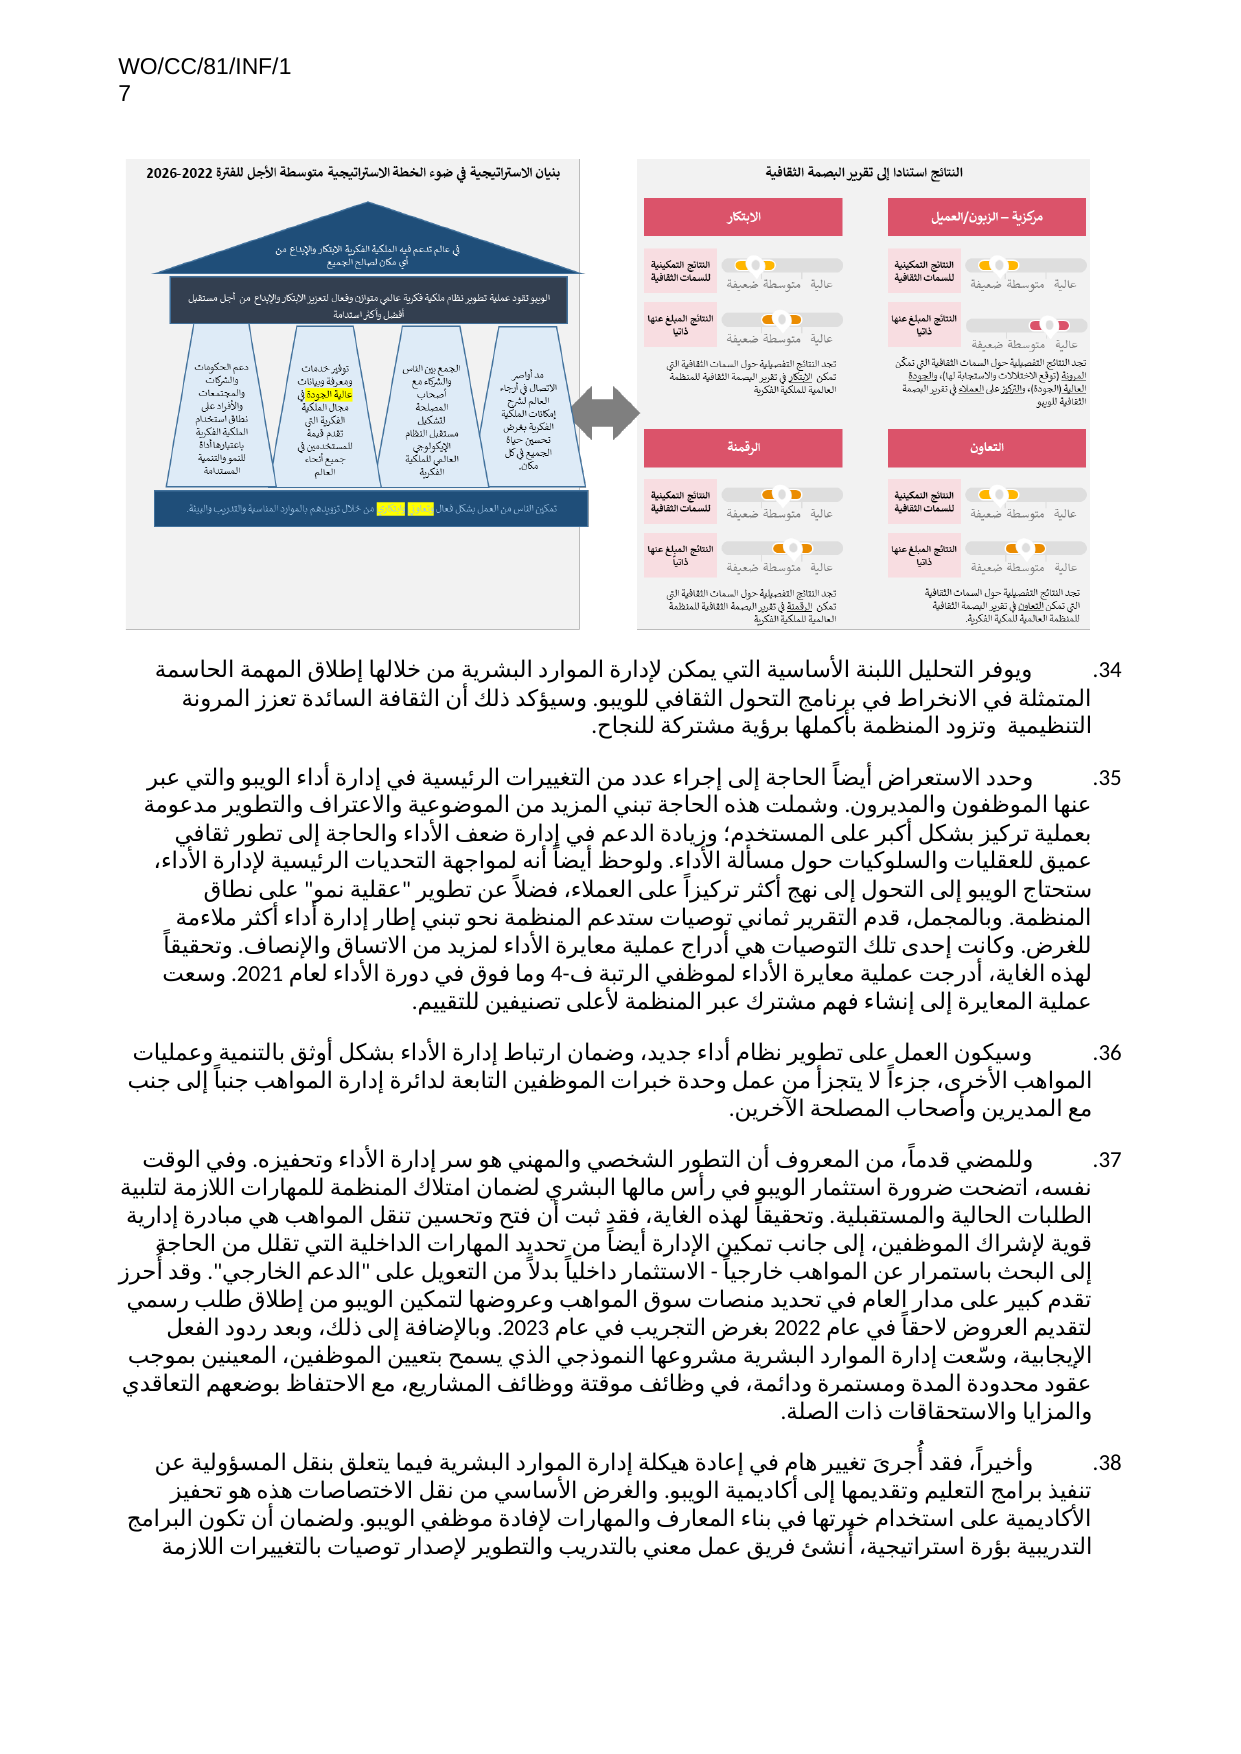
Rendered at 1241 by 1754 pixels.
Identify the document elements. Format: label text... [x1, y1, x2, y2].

list ويوفر التحليل اللبنة الأساسية التي يمكن لإدارة الموارد البشرية من خلالها إطلاق المهمة الحاسمة المتمثلة في الانخراط في برنامج التحول الثقافي للويبو. وسيؤكد ذلك أن الثقافة السائدة تعزز المرونة التنظيمية وتزود المنظمة بأكملها برؤية مشتركة للنجاح. [118, 656, 1092, 740]
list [118, 1448, 1092, 1560]
list وحدد الاستعراض أيضاً الحاجة إلى إجراء عدد من التغييرات الرئيسية في إدارة أداء الويبو والتي عبر عنها الموظفون والمديرون. وشملت هذه الحاجة تبني المزيد من الموضوعية والاعتراف والتطوير مدعومة بعملية تركيز بشكل أكبر على المستخدم؛ وزيادة الدعم في إدارة ضعف الأداء والحاجة إلى تطور ثقافي عميق للعقليات والسلوكيات حول مسألة الأداء. ولوحظ أيضاً أنه لمواجهة التحديات الرئيسية لإدارة الأداء، ستحتاج الويبو إلى التحول إلى نهج أكثر تركيزاً على العملاء، فضلاً عن تطوير "عقلية نمو" على نطاق المنظمة. وبالمجمل، قدم التقرير ثماني توصيات ستدعم المنظمة نحو تبني إطار إدارة أداء أكثر ملاءمة للغرض. وكانت إحدى تلك التوصيات هي أدراج عملية معايرة الأداء لمزيد من الاتساق والإنصاف. وتحقيقاً لهذه الغاية، أدرجت عملية معايرة الأداء لموظفي الرتبة ف-4 وما فوق في دورة الأداء لعام 2021. وسعت عملية المعايرة إلى إنشاء فهم مشترك عبر المنظمة لأعلى تصنيفين للتقييم. [118, 763, 1092, 1015]
list وللمضي قدماً، من المعروف أن التطور الشخصي والمهني هو سر إدارة الأداء وتحفيزه. وفي الوقت نفسه، اتضحت ضرورة استثمار الويبو في رأس مالها البشري لضمان امتلاك المنظمة للمهارات اللازمة لتلبية الطلبات الحالية والمستقبلية. وتحقيقاً لهذه الغاية، فقد ثبت أن فتح وتحسين تنقل المواهب هي مبادرة إدارية قوية لإشراك الموظفين، إلى جانب تمكين الإدارة أيضاً من تحديد المهارات الداخلية التي تقلل من الحاجة إلى البحث باستمرار عن المواهب خارجياً - الاستثمار داخلياً بدلاً من التعويل على "الدعم الخارجي". وقد أُحرز تقدم كبير على مدار العام في تحديد منصات سوق المواهب وعروضها لتمكين الويبو من إطلاق طلب رسمي لتقديم العروض لاحقاً في عام 2022 بغرض التجريب في عام 2023. وبالإضافة إلى ذلك، وبعد ردود الفعل الإيجابية، وسّعت إدارة الموارد البشرية مشروعها النموذجي الذي يسمح بتعيين الموظفين، المعينين بموجب عقود محدودة المدة ومستمرة ودائمة، في وظائف موقتة ووظائف المشاريع، مع الاحتفاظ بوضعهم التعاقدي والمزايا والاستحقاقات ذات الصلة. [118, 1145, 1092, 1425]
list وسيكون العمل على تطوير نظام أداء جديد، وضمان ارتباط إدارة الأداء بشكل أوثق بالتنمية وعمليات المواهب الأخرى، جزءاً لا يتجزأ من عمل وحدة خبرات الموظفين التابعة لدائرة إدارة المواهب جنباً إلى جنب مع المديرين وأصحاب المصلحة الآخرين. [118, 1038, 1092, 1122]
picture [125, 158, 1093, 633]
